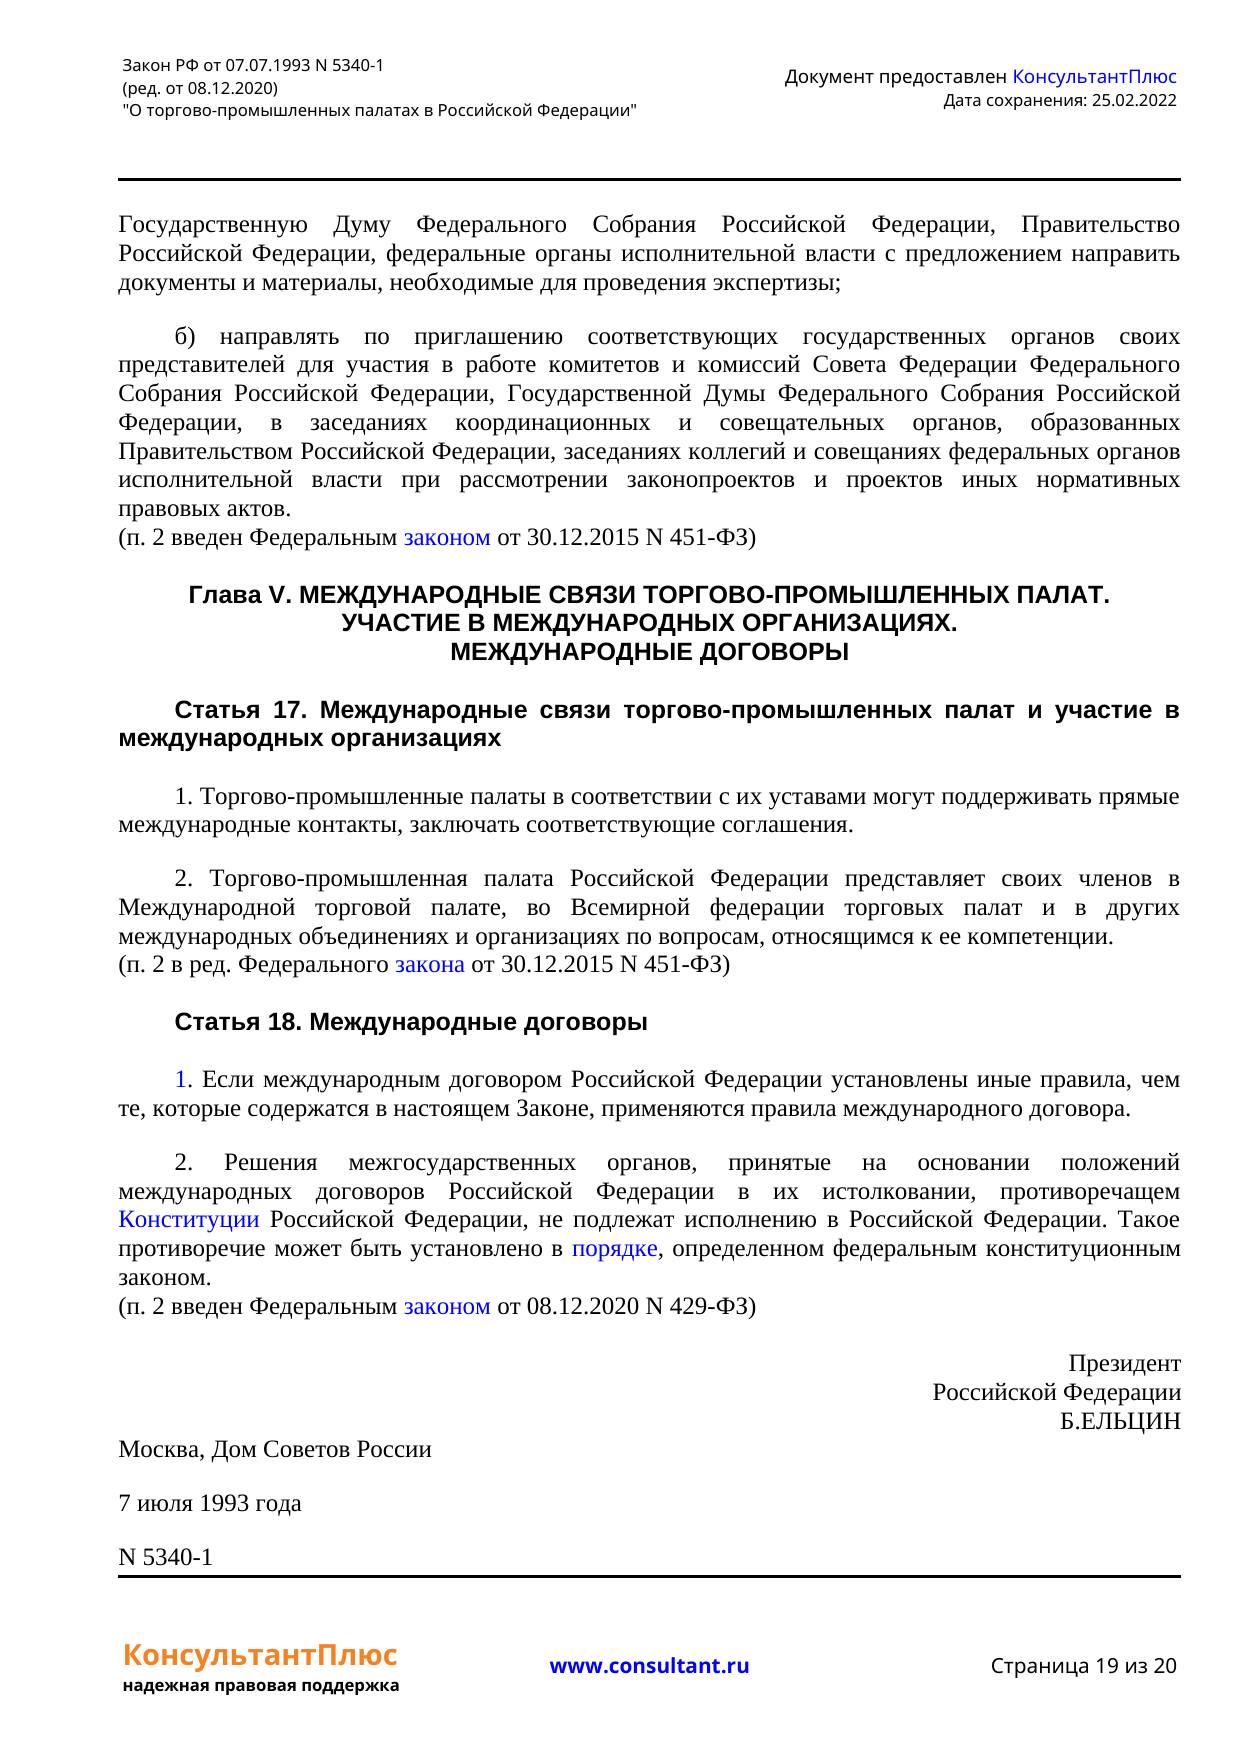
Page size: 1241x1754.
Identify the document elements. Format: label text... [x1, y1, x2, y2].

title Глава V. МЕЖДУНАРОДНЫЕ СВЯЗИ ТОРГОВО-ПРОМЫШЛЕННЫХ ПАЛАТ. [118, 579, 1181, 608]
text 2. Торгово-промышленная палата Российской Федерации представляет своих членов в Международной торговой палате, во Всемирной федерации торговых палат и в других международных объединениях и организациях по вопросам, относящимся к ее компетенции. [118, 863, 1181, 949]
title Статья 18. Международные договоры [118, 1007, 1181, 1036]
text Российской Федерации [118, 1377, 1181, 1406]
text Б.ЕЛЬЦИН [118, 1406, 1181, 1434]
text (п. 2 в ред. Федерального закона от 30.12.2015 N 451-ФЗ) [118, 949, 1181, 978]
text 2. Решения межгосударственных органов, принятые на основании положений международных договоров Российской Федерации в их истолковании, противоречащем Конституции Российской Федерации, не подлежат исполнению в Российской Федерации. Такое противоречие может быть установлено в порядке, определенном федеральным конституционным законом. [118, 1147, 1181, 1291]
text 1. Торгово-промышленные палаты в соответствии с их уставами могут поддерживать прямые международные контакты, заключать соответствующие соглашения. [118, 781, 1181, 838]
text (п. 2 введен Федеральным законом от 08.12.2020 N 429-ФЗ) [118, 1291, 1181, 1319]
title УЧАСТИЕ В МЕЖДУНАРОДНЫХ ОРГАНИЗАЦИЯХ. [118, 608, 1181, 637]
text 1. Если международным договором Российской Федерации установлены иные правила, чем те, которые содержатся в настоящем Законе, применяются правила международного договора. [118, 1064, 1181, 1122]
text 7 июля 1993 года [118, 1488, 1181, 1517]
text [118, 209, 1181, 296]
title МЕЖДУНАРОДНЫЕ ДОГОВОРЫ [118, 637, 1181, 666]
text б) направлять по приглашению соответствующих государственных органов своих представителей для участия в работе комитетов и комиссий Совета Федерации Федерального Собрания Российской Федерации, Государственной Думы Федерального Собрания Российской Федерации, в заседаниях координационных и совещательных органов, образованных Правительством Российской Федерации, заседаниях коллегий и совещаниях федеральных органов исполнительной власти при рассмотрении законопроектов и проектов иных нормативных правовых актов. [118, 321, 1181, 522]
text N 5340-1 [118, 1542, 1181, 1571]
text Москва, Дом Советов России [118, 1434, 1181, 1463]
text (п. 2 введен Федеральным законом от 30.12.2015 N 451-ФЗ) [118, 522, 1181, 551]
text Президент [118, 1348, 1181, 1377]
title Статья 17. Международные связи торгово-промышленных палат и участие в международных организациях [118, 694, 1181, 752]
